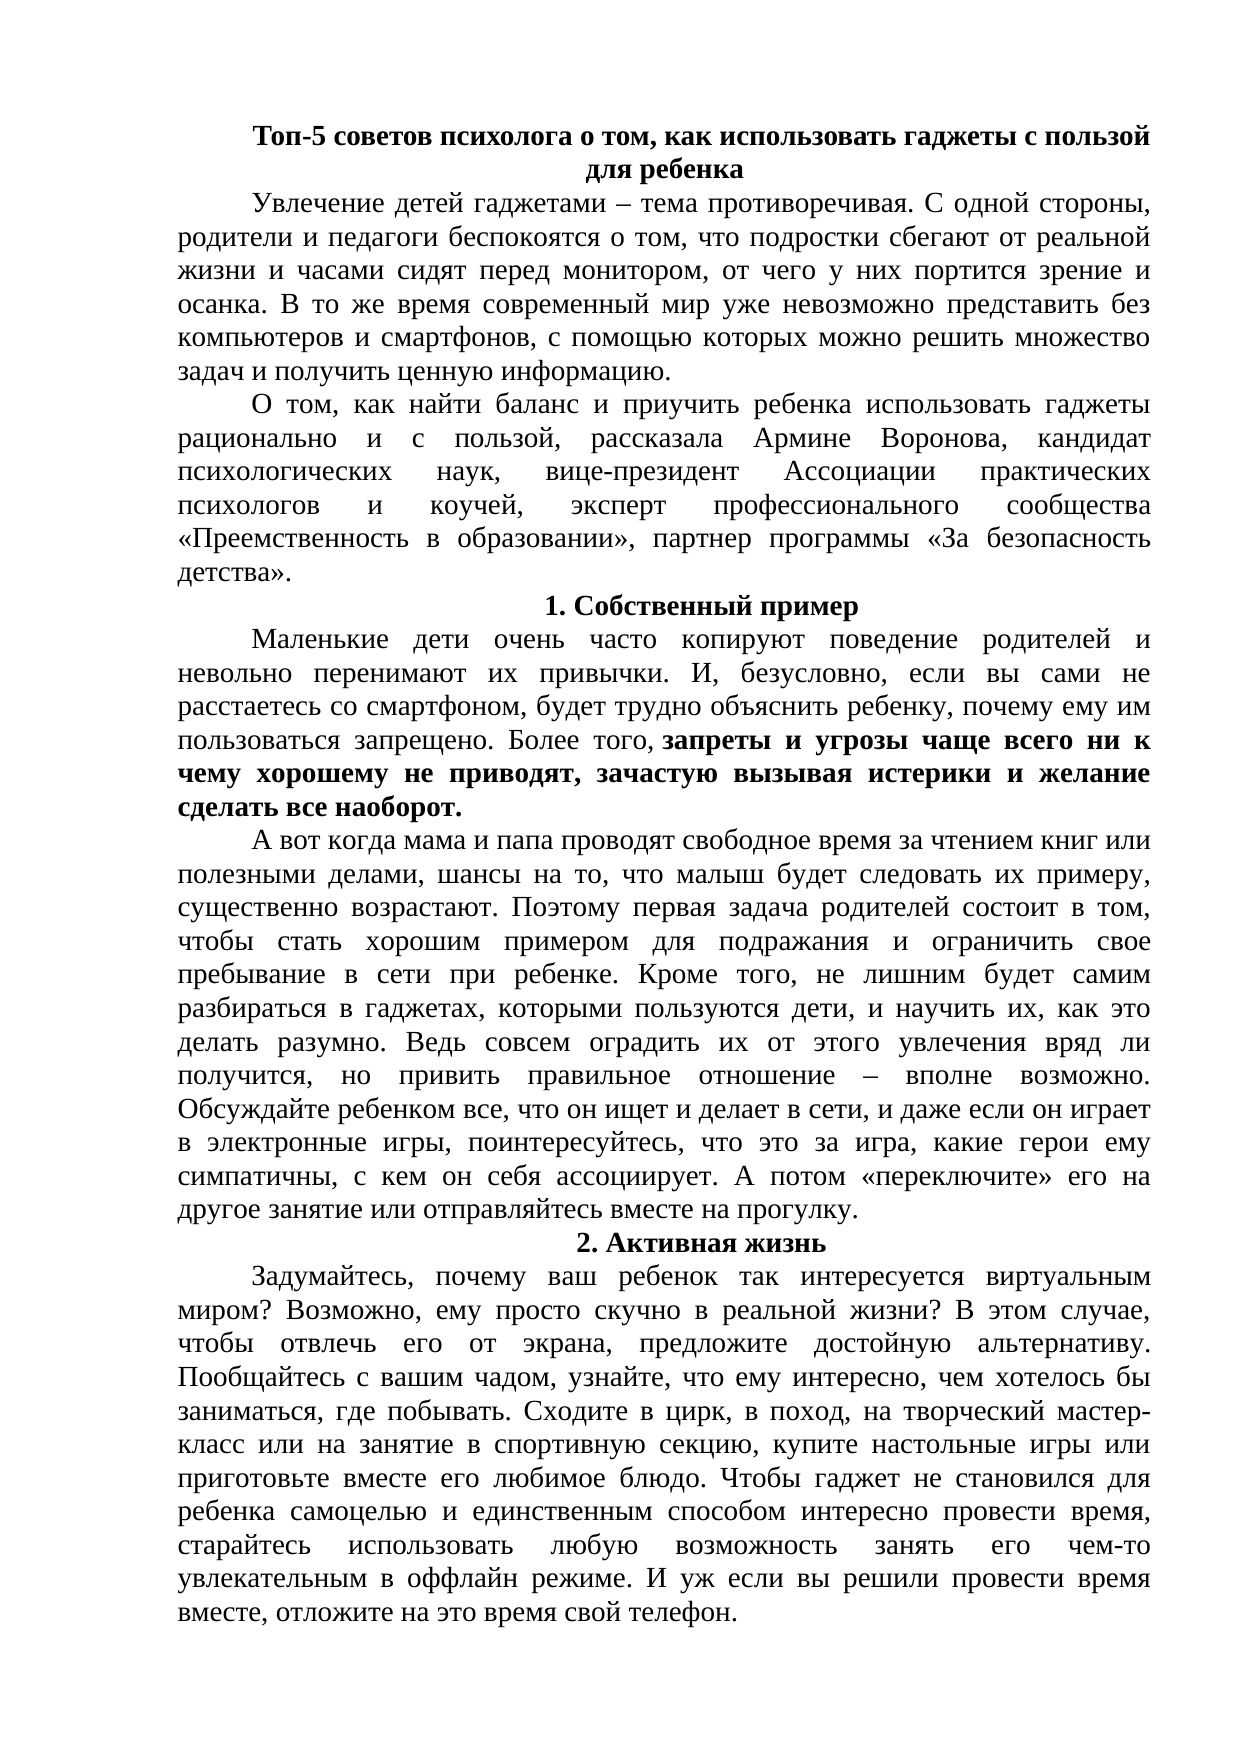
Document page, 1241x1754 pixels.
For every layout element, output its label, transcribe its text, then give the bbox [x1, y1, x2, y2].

subtitle 1. Собственный пример [177, 588, 1152, 621]
text Топ-5 советов психолога о том, как использовать гаджеты с пользой для ребенка [177, 118, 1152, 185]
text Увлечение детей гаджетами – тема противоречивая. С одной стороны, родители и педагоги беспокоятся о том, что подростки сбегают от реальной жизни и часами сидят перед монитором, от чего у них портится зрение и осанка. В то же время современный мир уже невозможно представить без компьютеров и смартфонов, с помощью которых можно решить множество задач и получить ценную информацию. [177, 185, 1152, 386]
text О том, как найти баланс и приучить ребенка использовать гаджеты рационально и с пользой, рассказала Армине Воронова, кандидат психологических наук, вице-президент Ассоциации практических психологов и коучей, эксперт профессионального сообщества «Преемственность в образовании», партнер программы «За безопасность детства». [177, 386, 1152, 588]
subtitle 2. Активная жизнь [177, 1225, 1152, 1258]
text Задумайтесь, почему ваш ребенок так интересуется виртуальным миром? Возможно, ему просто скучно в реальной жизни? В этом случае, чтобы отвлечь его от экрана, предложите достойную альтернативу. Пообщайтесь с вашим чадом, узнайте, что ему интересно, чем хотелось бы заниматься, где побывать. Сходите в цирк, в поход, на творческий мастер-класс или на занятие в спортивную секцию, купите настольные игры или приготовьте вместе его любимое блюдо. Чтобы гаджет не становился для ребенка самоцелью и единственным способом интересно провести время, старайтесь использовать любую возможность занять его чем-то увлекательным в оффлайн режиме. И уж если вы решили провести время вместе, отложите на это время свой телефон. [177, 1258, 1152, 1627]
text А вот когда мама и папа проводят свободное время за чтением книг или полезными делами, шансы на то, что малыш будет следовать их примеру, существенно возрастают. Поэтому первая задача родителей состоит в том, чтобы стать хорошим примером для подражания и ограничить свое пребывание в сети при ребенке. Кроме того, не лишним будет самим разбираться в гаджетах, которыми пользуются дети, и научить их, как это делать разумно. Ведь совсем оградить их от этого увлечения вряд ли получится, но привить правильное отношение – вполне возможно. Обсуждайте ребенком все, что он ищет и делает в сети, и даже если он играет в электронные игры, поинтересуйтесь, что это за игра, какие герои ему симпатичны, с кем он себя ассоциирует. А потом «переключите» его на другое занятие или отправляйтесь вместе на прогулку. [177, 822, 1152, 1225]
text Маленькие дети очень часто копируют поведение родителей и невольно перенимают их привычки. И, безусловно, если вы сами не расстаетесь со смартфоном, будет трудно объяснить ребенку, почему ему им пользоваться запрещено. Более того, запреты и угрозы чаще всего ни к чему хорошему не приводят, зачастую вызывая истерики и желание сделать все наоборот. [177, 621, 1152, 822]
